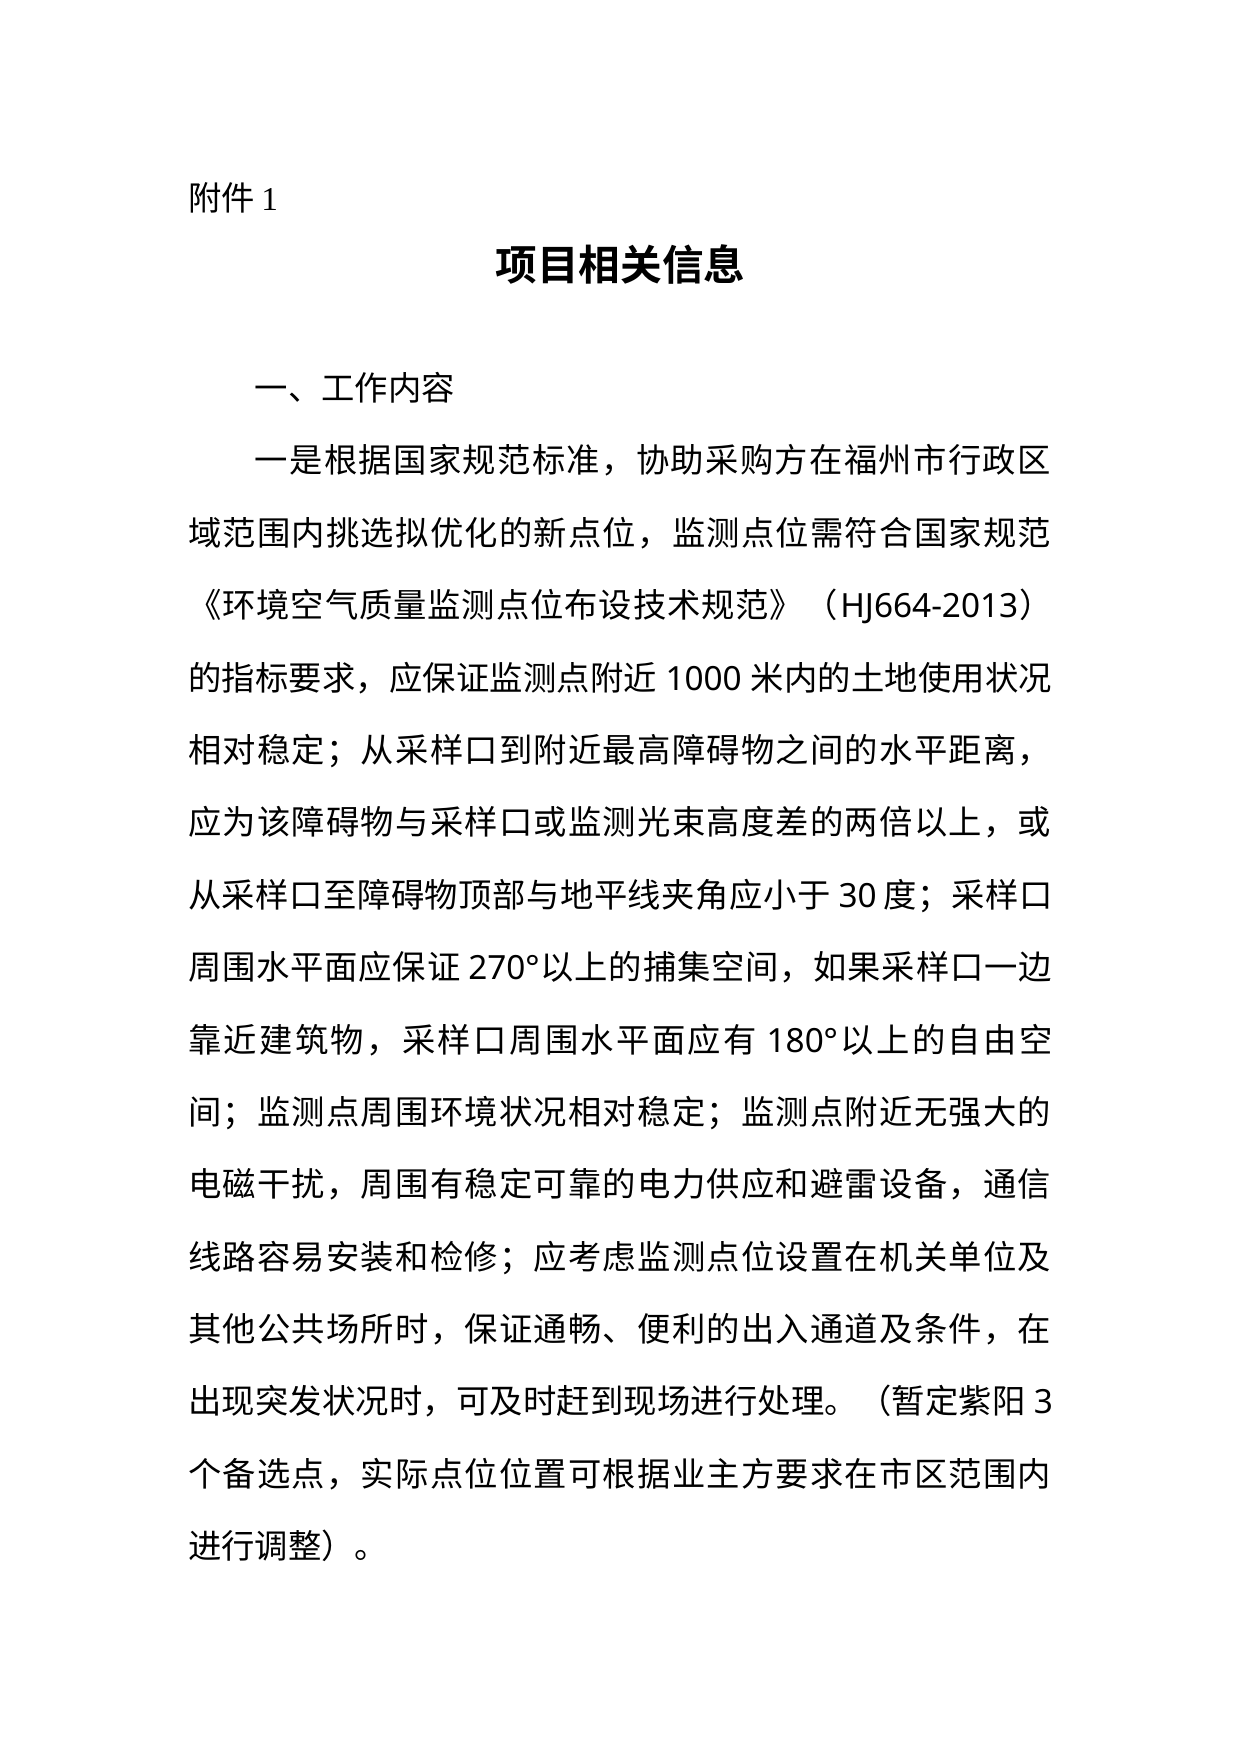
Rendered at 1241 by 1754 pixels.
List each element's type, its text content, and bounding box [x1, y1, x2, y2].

text 附件1 [188, 162, 1052, 229]
text 一、工作内容 [188, 362, 1052, 410]
list 一是根据国家规范标准，协助采购方在福州市行政区域范围内挑选拟优化的新点位，监测点位需符合国家规范《环境空气质量监测点位布设技术规范》（HJ664-2013）的指标要求，应保证监测点附近 1000 米内的土地使用状况相对稳定；从采样口到附近最高障碍物之间的水平距离，应为该障碍物与采样口或监测光束高度差的两倍以上，或从采样口至障碍物顶部与地平线夹角应小于30度；采样口周围水平面应保证270°以上的捕集空间，如果采样口一边靠近建筑物，采样口周围水平面应有180°以上的自由空间；监测点周围环境状况相对稳定；监测点附近无强大的电磁干扰，周围有稳定可靠的电力供应和避雷设备，通信线路容易安装和检修；应考虑监测点位设置在机关单位及其他公共场所时，保证通畅、便利的出入通道及条件，在出现突发状况时，可及时赶到现场进行处理。（暂定紫阳3个备选点，实际点位位置可根据业主方要求在市区范围内进行调整）。 [188, 434, 1052, 1568]
text 项目相关信息 [188, 229, 1052, 295]
